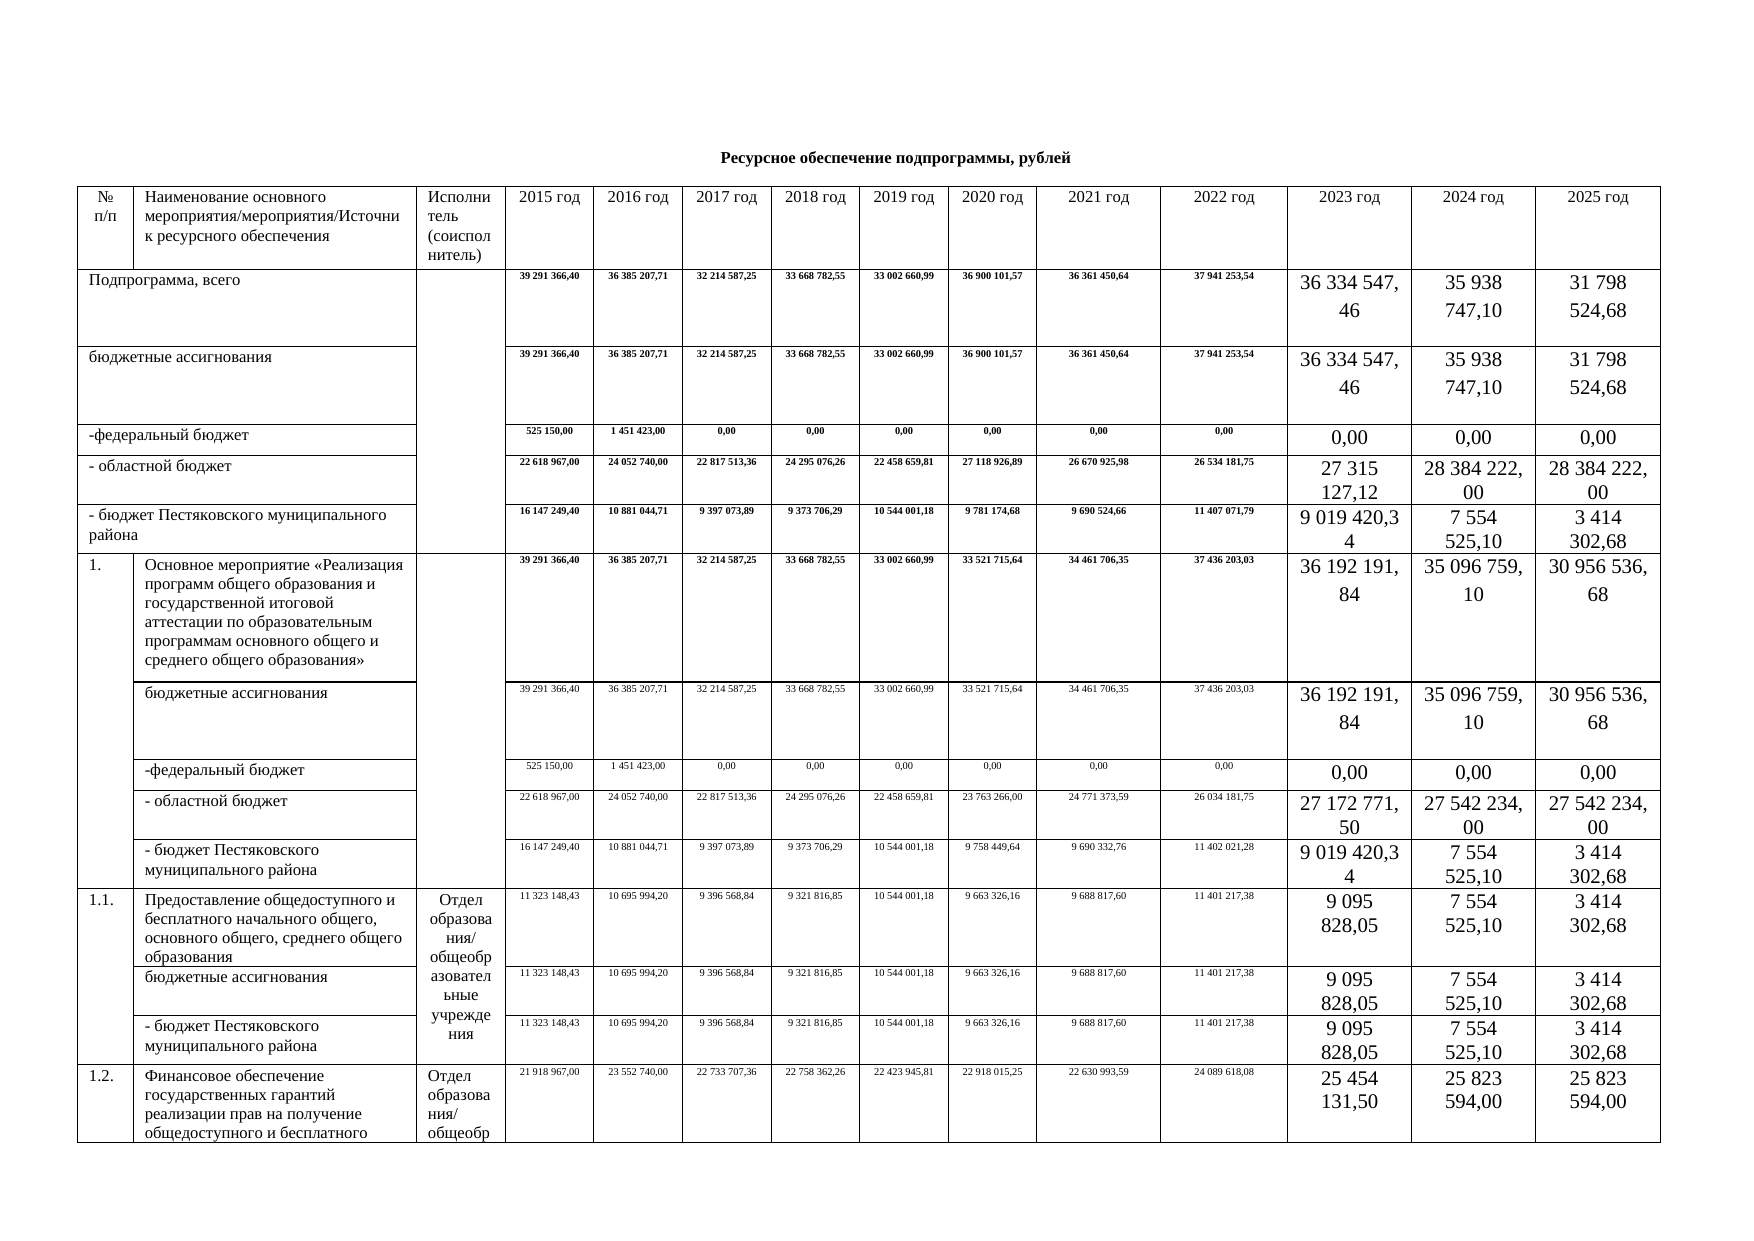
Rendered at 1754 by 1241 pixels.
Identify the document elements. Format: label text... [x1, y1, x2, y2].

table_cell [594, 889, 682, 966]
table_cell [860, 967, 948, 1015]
table_cell 35 938 747,10 [1412, 347, 1535, 424]
table_cell 0,00 [772, 425, 859, 455]
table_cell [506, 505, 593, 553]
table_header Наименование основного мероприятия/мероприятия/Источник ресурсного обеспечения [134, 187, 416, 269]
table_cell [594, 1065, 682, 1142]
table_cell 39 291 366,40 [506, 270, 593, 346]
table_header 2015 год [506, 187, 593, 269]
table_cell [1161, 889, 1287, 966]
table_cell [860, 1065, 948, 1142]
table_cell 31 798 524,68 [1536, 270, 1660, 346]
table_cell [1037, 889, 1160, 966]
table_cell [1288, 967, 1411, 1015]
table_cell 0,00 [683, 425, 771, 455]
table_cell 0,00 [949, 425, 1036, 455]
table_cell 36 361 450,64 [1037, 347, 1160, 424]
table_cell 1 451 423,00 [594, 425, 682, 455]
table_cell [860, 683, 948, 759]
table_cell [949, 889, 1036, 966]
table_header 2023 год [1288, 187, 1411, 269]
table_cell 0,00 [1536, 425, 1660, 455]
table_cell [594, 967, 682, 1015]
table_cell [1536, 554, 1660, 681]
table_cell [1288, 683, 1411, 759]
table_cell 33 668 782,55 [772, 270, 859, 346]
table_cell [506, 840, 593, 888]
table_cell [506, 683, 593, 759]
table_cell 33 002 660,99 [860, 270, 948, 346]
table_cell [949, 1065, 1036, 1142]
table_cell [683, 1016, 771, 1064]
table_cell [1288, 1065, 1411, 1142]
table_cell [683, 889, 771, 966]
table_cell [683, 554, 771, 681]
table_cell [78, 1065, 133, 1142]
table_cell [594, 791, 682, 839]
table_cell 0,00 [1037, 425, 1160, 455]
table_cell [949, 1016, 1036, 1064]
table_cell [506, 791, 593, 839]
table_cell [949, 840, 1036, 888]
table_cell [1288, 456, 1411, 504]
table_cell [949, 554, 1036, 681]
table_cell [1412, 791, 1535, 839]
table_cell 22 458 659,81 [860, 456, 948, 504]
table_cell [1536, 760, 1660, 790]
table_cell 36 900 101,57 [949, 270, 1036, 346]
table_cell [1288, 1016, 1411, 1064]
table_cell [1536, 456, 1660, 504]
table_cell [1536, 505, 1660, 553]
table_header 2018 год [772, 187, 859, 269]
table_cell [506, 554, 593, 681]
table_cell 39 291 366,40 [506, 347, 593, 424]
table_cell 37 941 253,54 [1161, 347, 1287, 424]
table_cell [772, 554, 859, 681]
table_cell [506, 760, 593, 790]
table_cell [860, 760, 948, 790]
table_cell 36 385 207,71 [594, 270, 682, 346]
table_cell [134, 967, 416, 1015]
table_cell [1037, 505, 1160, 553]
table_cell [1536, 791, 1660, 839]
table_cell 37 941 253,54 [1161, 270, 1287, 346]
table_cell 0,00 [860, 425, 948, 455]
table_cell 33 002 660,99 [860, 347, 948, 424]
table_cell - областной бюджет [78, 456, 416, 504]
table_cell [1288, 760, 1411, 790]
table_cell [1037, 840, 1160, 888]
table_header 2022 год [1161, 187, 1287, 269]
table_cell 31 798 524,68 [1536, 347, 1660, 424]
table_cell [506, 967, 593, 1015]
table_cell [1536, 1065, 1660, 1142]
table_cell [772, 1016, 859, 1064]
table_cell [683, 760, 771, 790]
table_cell 35 938 747,10 [1412, 270, 1535, 346]
table_header 2025 год [1536, 187, 1660, 269]
table_cell 24 052 740,00 [594, 456, 682, 504]
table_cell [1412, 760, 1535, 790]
table_cell бюджетные ассигнования [78, 347, 416, 424]
table_header Исполнитель (соисполнитель) [417, 187, 505, 269]
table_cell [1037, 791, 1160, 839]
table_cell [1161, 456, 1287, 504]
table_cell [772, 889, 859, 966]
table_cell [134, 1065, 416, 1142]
table_header 2024 год [1412, 187, 1535, 269]
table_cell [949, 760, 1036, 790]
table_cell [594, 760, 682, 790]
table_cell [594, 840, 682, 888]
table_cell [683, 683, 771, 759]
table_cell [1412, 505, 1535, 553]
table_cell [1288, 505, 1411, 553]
table_cell -федеральный бюджет [78, 425, 416, 455]
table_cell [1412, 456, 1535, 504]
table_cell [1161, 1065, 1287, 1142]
table_cell 36 385 207,71 [594, 347, 682, 424]
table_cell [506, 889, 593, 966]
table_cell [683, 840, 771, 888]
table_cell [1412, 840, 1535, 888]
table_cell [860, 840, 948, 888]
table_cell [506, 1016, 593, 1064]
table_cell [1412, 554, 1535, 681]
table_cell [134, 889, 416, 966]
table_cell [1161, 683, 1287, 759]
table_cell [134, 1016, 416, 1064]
table_cell 0,00 [1288, 425, 1411, 455]
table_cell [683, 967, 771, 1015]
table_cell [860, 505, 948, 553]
table_cell 33 668 782,55 [772, 347, 859, 424]
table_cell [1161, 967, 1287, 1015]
table_header 2020 год [949, 187, 1036, 269]
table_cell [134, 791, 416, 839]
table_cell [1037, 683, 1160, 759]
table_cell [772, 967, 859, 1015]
table_cell 0,00 [1412, 425, 1535, 455]
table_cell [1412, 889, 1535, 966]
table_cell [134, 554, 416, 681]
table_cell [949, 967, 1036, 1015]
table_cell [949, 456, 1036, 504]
table_cell [417, 270, 505, 553]
table_cell 32 214 587,25 [683, 270, 771, 346]
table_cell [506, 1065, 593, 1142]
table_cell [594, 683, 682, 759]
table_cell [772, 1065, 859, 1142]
table_cell 525 150,00 [506, 425, 593, 455]
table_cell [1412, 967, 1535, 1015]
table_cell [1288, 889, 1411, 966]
text Ресурсное обеспечение подпрограммы, рублей [126, 148, 1665, 167]
table_cell 36 334 547,46 [1288, 347, 1411, 424]
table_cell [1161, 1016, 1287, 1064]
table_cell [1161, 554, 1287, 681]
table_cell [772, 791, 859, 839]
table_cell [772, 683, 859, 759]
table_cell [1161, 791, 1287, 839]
table_cell 32 214 587,25 [683, 347, 771, 424]
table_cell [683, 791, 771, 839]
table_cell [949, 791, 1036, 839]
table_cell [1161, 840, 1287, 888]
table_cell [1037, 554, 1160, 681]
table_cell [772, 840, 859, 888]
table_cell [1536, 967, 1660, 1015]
table_header 2021 год [1037, 187, 1160, 269]
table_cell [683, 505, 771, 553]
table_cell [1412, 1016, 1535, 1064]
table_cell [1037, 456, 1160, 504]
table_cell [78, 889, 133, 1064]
table_cell 36 361 450,64 [1037, 270, 1160, 346]
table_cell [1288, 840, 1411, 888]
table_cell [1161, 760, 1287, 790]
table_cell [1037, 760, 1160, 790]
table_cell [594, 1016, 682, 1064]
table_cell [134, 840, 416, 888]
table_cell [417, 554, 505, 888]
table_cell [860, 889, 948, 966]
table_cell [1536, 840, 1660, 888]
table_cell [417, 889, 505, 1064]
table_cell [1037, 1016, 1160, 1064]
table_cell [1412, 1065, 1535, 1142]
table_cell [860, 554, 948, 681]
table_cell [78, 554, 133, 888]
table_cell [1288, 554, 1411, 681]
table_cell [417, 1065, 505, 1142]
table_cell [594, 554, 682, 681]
table_cell 24 295 076,26 [772, 456, 859, 504]
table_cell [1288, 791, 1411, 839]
table_header 2019 год [860, 187, 948, 269]
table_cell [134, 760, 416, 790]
table_cell 36 900 101,57 [949, 347, 1036, 424]
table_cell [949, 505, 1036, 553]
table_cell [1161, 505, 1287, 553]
table_header 2016 год [594, 187, 682, 269]
table_cell Подпрограмма, всего [78, 270, 416, 346]
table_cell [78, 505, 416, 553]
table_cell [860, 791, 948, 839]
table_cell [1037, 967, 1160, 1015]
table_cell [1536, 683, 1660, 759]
table_cell 22 817 513,36 [683, 456, 771, 504]
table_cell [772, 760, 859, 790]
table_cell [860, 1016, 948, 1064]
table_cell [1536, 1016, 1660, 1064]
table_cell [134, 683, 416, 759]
table_header № п/п [78, 187, 133, 269]
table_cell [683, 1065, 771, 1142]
table_cell 36 334 547,46 [1288, 270, 1411, 346]
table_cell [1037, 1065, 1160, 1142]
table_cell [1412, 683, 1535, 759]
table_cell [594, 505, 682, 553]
table_header 2017 год [683, 187, 771, 269]
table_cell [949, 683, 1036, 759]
table_cell 22 618 967,00 [506, 456, 593, 504]
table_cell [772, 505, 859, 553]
table_cell 0,00 [1161, 425, 1287, 455]
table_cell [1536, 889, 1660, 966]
